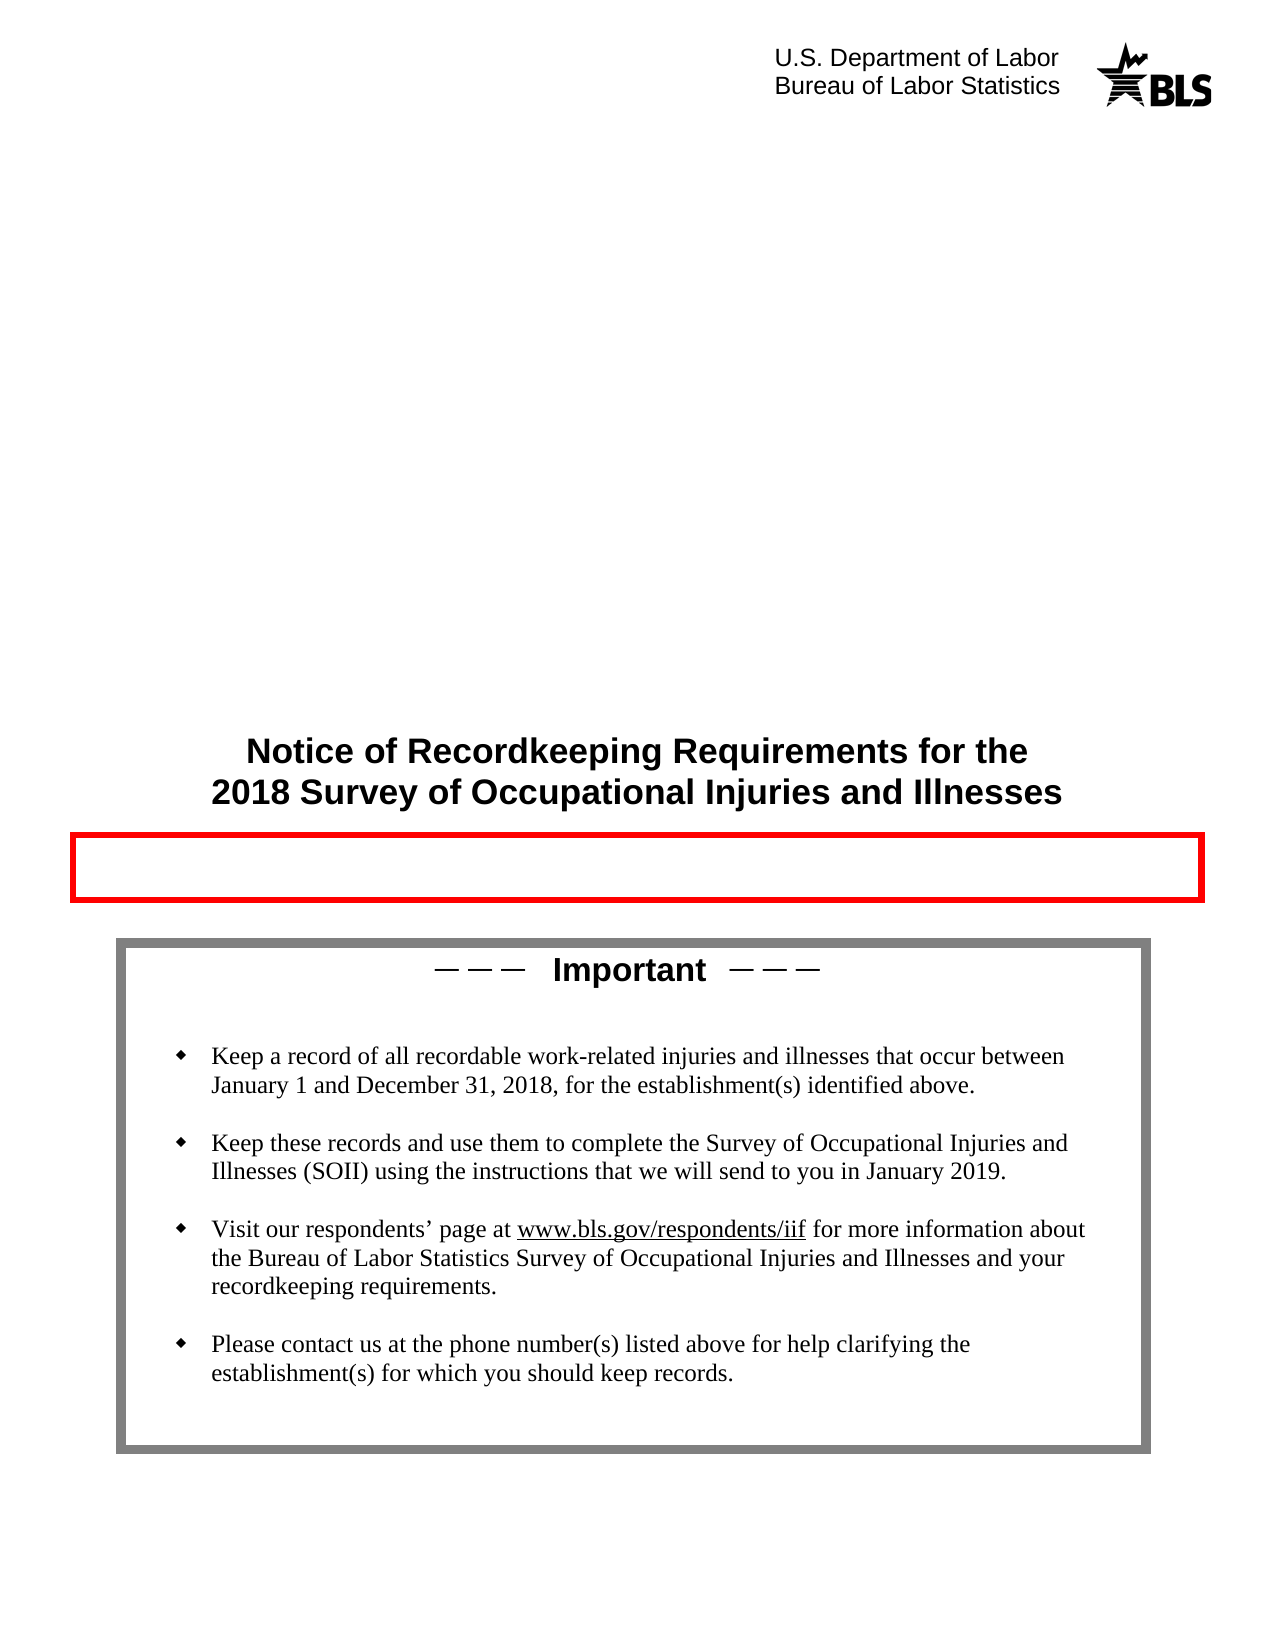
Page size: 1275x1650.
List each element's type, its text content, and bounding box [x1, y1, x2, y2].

text 2018 Survey of Occupational Injuries and Illnesses [75, 771, 1200, 812]
text Notice of Recordkeeping Requirements for the [75, 731, 1200, 771]
picture [1095, 37, 1211, 110]
